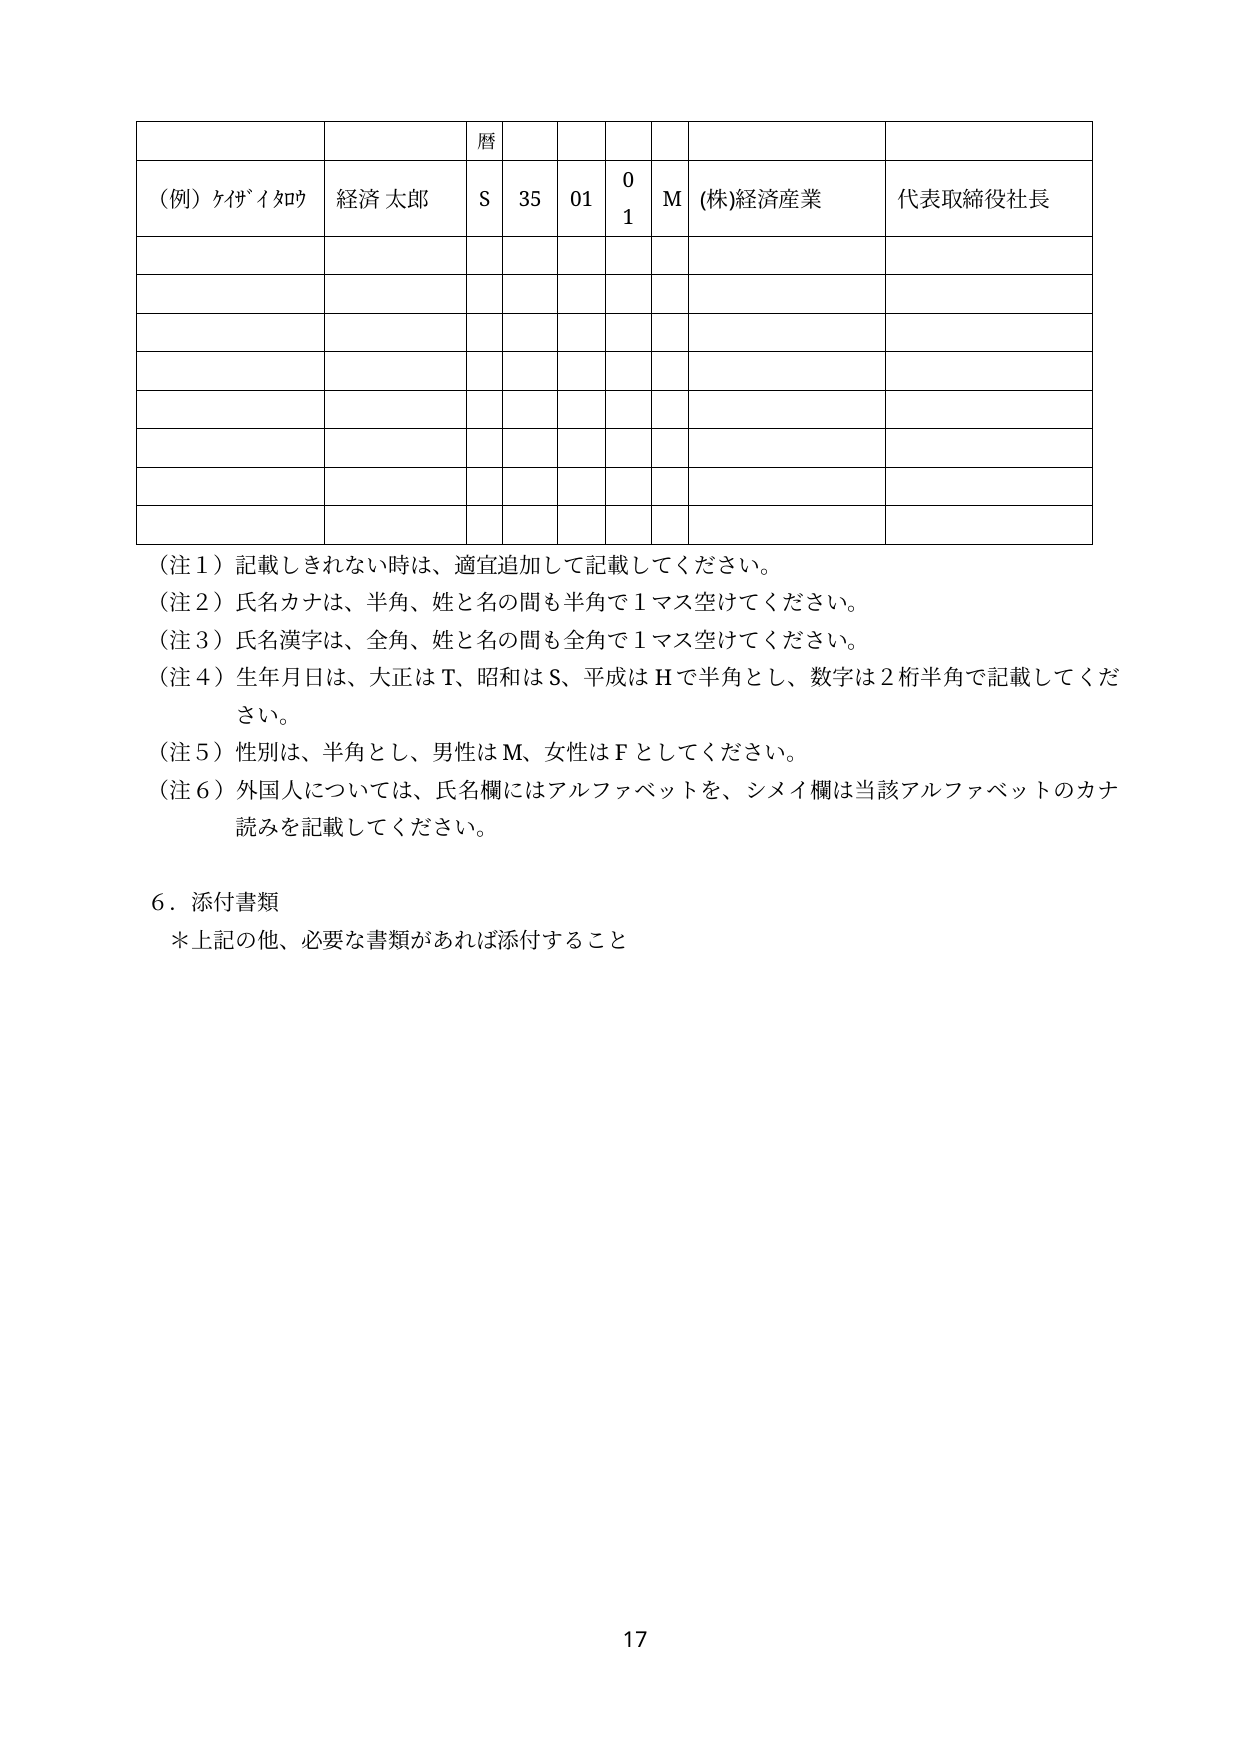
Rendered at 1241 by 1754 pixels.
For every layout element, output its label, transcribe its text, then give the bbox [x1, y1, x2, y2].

table_cell (株)経済産業 [689, 161, 885, 236]
table_cell [137, 429, 324, 467]
text （注５）性別は、半角とし、男性はM、女性はF としてください。 [148, 732, 1122, 770]
table_cell [558, 429, 605, 467]
table_cell 01 [558, 161, 605, 236]
table_cell 35 [503, 161, 557, 236]
table_cell [886, 314, 1092, 351]
table_cell [467, 275, 502, 313]
table_cell [652, 468, 688, 505]
table_cell [503, 429, 557, 467]
table_cell [467, 429, 502, 467]
table_cell [558, 468, 605, 505]
table_cell S [467, 161, 502, 236]
table_cell [652, 237, 688, 274]
table_cell [689, 391, 885, 428]
table_cell [503, 275, 557, 313]
table_cell [325, 237, 466, 274]
table_cell [137, 275, 324, 313]
table_cell [467, 468, 502, 505]
table_cell [652, 506, 688, 544]
table_cell [689, 429, 885, 467]
table_cell [886, 352, 1092, 390]
table_cell [886, 429, 1092, 467]
table_cell [503, 468, 557, 505]
table_cell [325, 391, 466, 428]
table_cell [558, 275, 605, 313]
table_cell [325, 506, 466, 544]
table_cell [886, 391, 1092, 428]
table_cell [606, 391, 651, 428]
table_cell （例）ｹｲｻﾞｲ ﾀﾛｳ [137, 161, 324, 236]
table_cell 日 [606, 122, 651, 159]
table_cell [325, 429, 466, 467]
table_cell [558, 237, 605, 274]
table_cell [606, 429, 651, 467]
table_cell [689, 237, 885, 274]
table_cell [886, 468, 1092, 505]
table_cell [606, 237, 651, 274]
table_cell [886, 506, 1092, 544]
table_cell [689, 275, 885, 313]
table_cell [137, 314, 324, 351]
table_cell [689, 506, 885, 544]
table_cell [558, 506, 605, 544]
text （注３）氏名漢字は、全角、姓と名の間も全角で１マス空けてください。 [148, 620, 1122, 657]
table_cell [652, 314, 688, 351]
text （注２）氏名カナは、半角、姓と名の間も半角で１マス空けてください。 [148, 582, 1122, 620]
table_cell [652, 429, 688, 467]
table_cell [689, 314, 885, 351]
table_cell [503, 391, 557, 428]
table_cell [886, 275, 1092, 313]
table_cell [689, 352, 885, 390]
table_cell [652, 391, 688, 428]
table_cell [467, 314, 502, 351]
table_cell [503, 506, 557, 544]
table_cell [467, 237, 502, 274]
table_cell 01 [606, 161, 651, 236]
table_cell [503, 237, 557, 274]
table_cell [325, 314, 466, 351]
table_cell [558, 391, 605, 428]
table_cell [325, 275, 466, 313]
table_cell [558, 352, 605, 390]
table_cell [325, 468, 466, 505]
table_cell 和暦 [467, 122, 502, 159]
table_cell 年 [503, 122, 557, 159]
table_cell [467, 391, 502, 428]
table_cell [886, 237, 1092, 274]
text （注４）生年月日は、大正はT、昭和はS、平成はHで半角とし、数字は２桁半角で記載してください。 [148, 657, 1122, 732]
table_cell [606, 352, 651, 390]
table_cell [137, 506, 324, 544]
table_cell [325, 352, 466, 390]
table_cell [467, 506, 502, 544]
table_cell [558, 314, 605, 351]
table_cell [606, 275, 651, 313]
table_cell 代表取締役社長 [886, 161, 1092, 236]
table_cell [606, 506, 651, 544]
table_cell [689, 468, 885, 505]
table_cell [503, 314, 557, 351]
table_cell [652, 352, 688, 390]
table_cell M [652, 161, 688, 236]
table_cell [606, 468, 651, 505]
table_cell [606, 314, 651, 351]
text （注１）記載しきれない時は、適宜追加して記載してください。 [148, 545, 1122, 582]
table_cell [137, 391, 324, 428]
table_cell 経済 太郎 [325, 161, 466, 236]
table_cell [137, 237, 324, 274]
table_cell [503, 352, 557, 390]
text ６．添付書類 [148, 882, 1122, 920]
table_cell 月 [558, 122, 605, 159]
table_cell [467, 352, 502, 390]
table_cell [137, 352, 324, 390]
text （注６）外国人については、氏名欄にはアルファベットを、シメイ欄は当該アルファベットのカナ読みを記載してください。 [148, 770, 1122, 845]
text ＊上記の他、必要な書類があれば添付すること [148, 920, 1122, 957]
table_cell [137, 468, 324, 505]
table_cell [652, 275, 688, 313]
